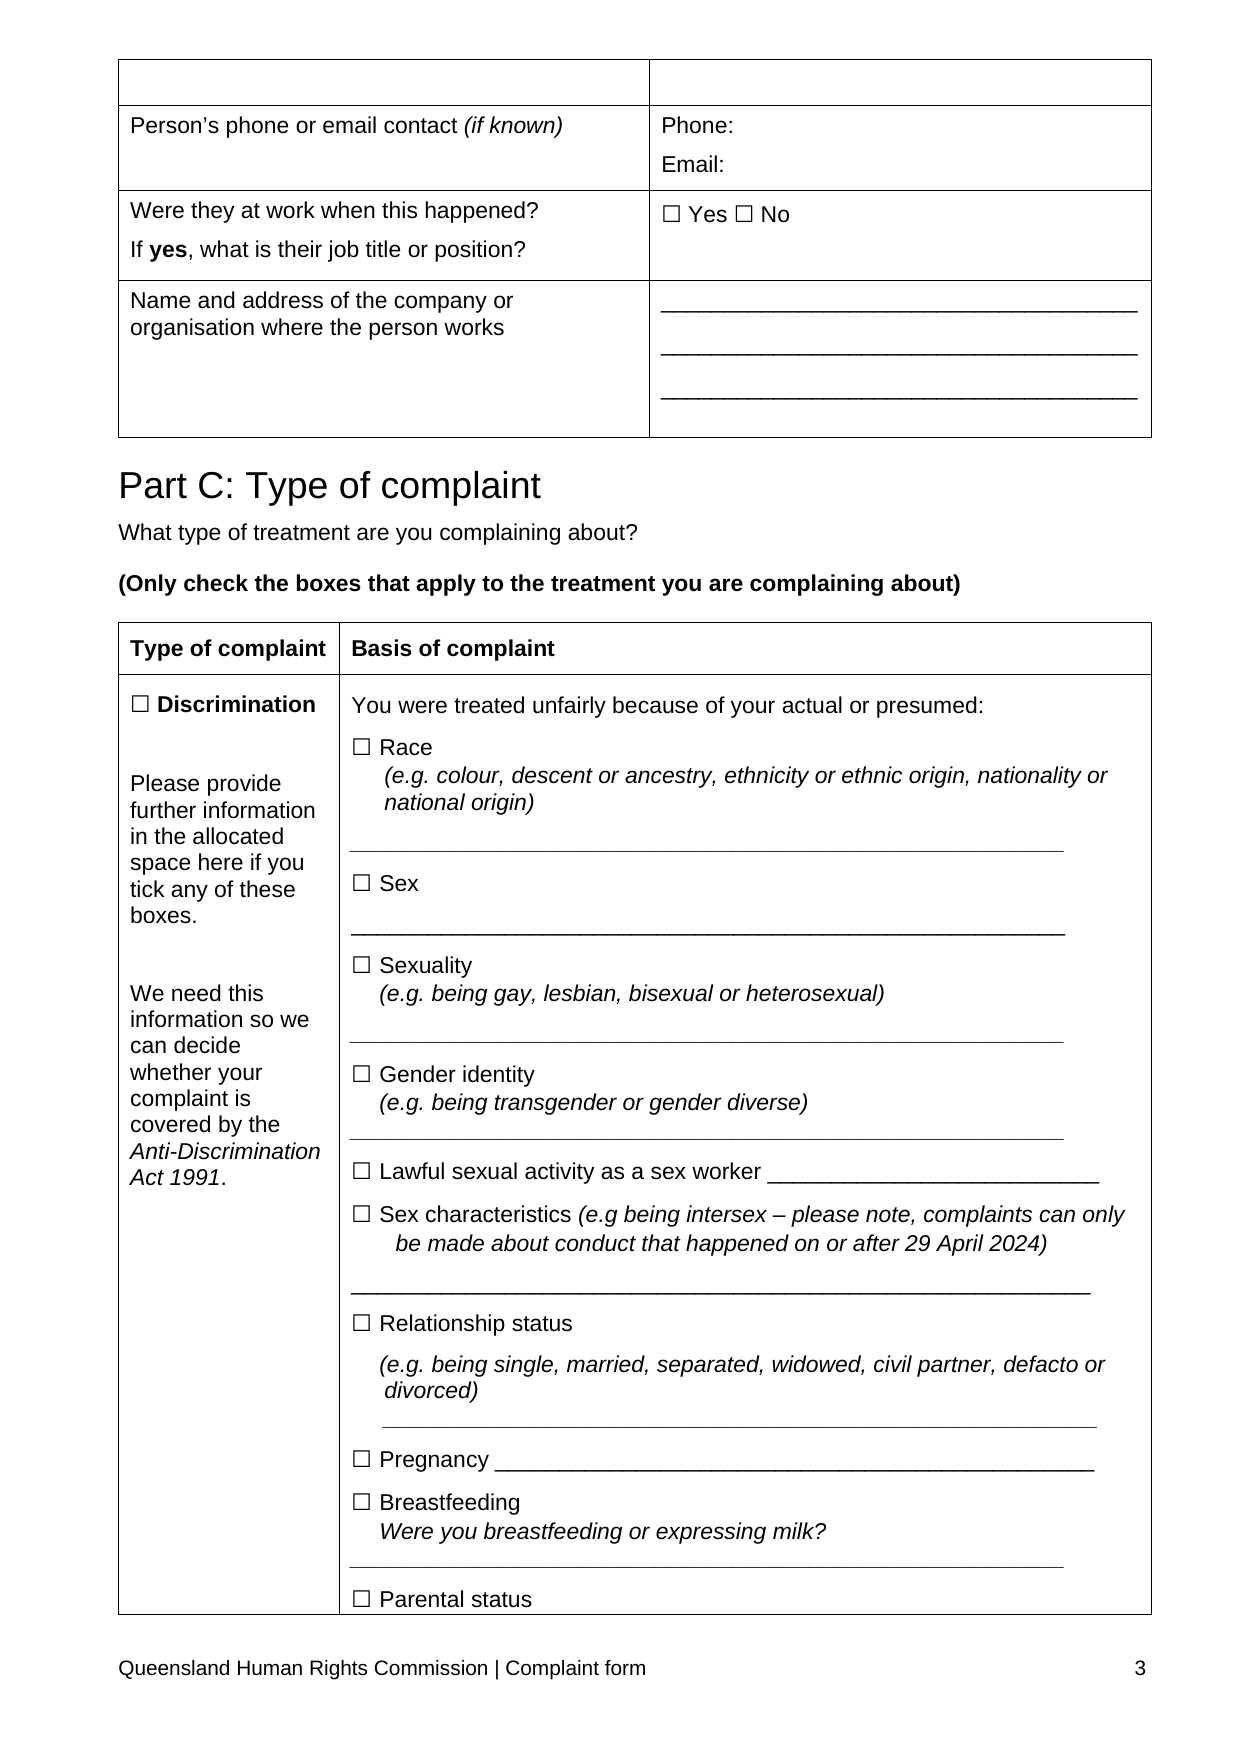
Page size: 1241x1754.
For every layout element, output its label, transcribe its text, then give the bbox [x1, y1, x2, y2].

table_cell [650, 60, 1151, 105]
table_header Type of complaint [119, 623, 339, 674]
table_cell [650, 281, 1151, 437]
table_cell [119, 60, 649, 105]
text (Only check the boxes that apply to the treatment you are complaining about) [118, 570, 1152, 597]
text What type of treatment are you complaining about? [118, 519, 1152, 545]
table_cell Yes No [650, 191, 1151, 280]
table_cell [340, 675, 1151, 1614]
table_cell Were they at work when this happened? If yes, what is their job title or position? [119, 191, 649, 280]
table_cell Person’s phone or email contact (if known) [119, 106, 649, 190]
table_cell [119, 281, 649, 437]
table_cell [119, 675, 339, 1614]
table_header Basis of complaint [340, 623, 1151, 674]
subtitle Part C: Type of complaint [118, 463, 1152, 506]
table_cell Phone: Email: [650, 106, 1151, 190]
